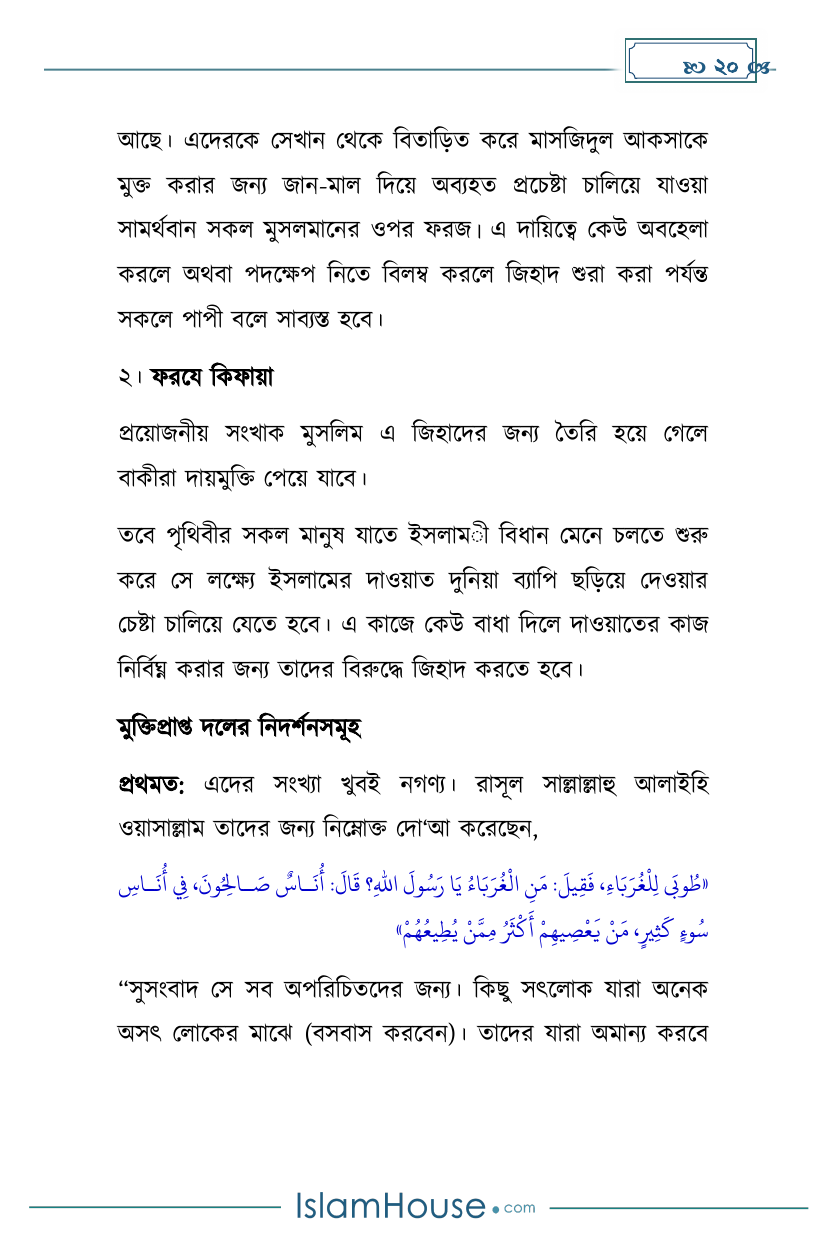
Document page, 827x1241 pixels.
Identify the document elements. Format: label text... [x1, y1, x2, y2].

text প্রয়োজনীয় সংখাক মুসলিম এ জিহাদের জন্য তৈরি হয়ে গেলে বাকীরা দায়মুক্তি পেয়ে যাবে। [118, 411, 709, 497]
text মুক্তিপ্রাপ্ত দলের নিদর্শনসমূহ [118, 704, 709, 746]
text তবে পৃথিবীর সকল মানুষ যাতে ইসলামী বিধান মেনে চলতে শুরু করে সে লক্ষ্যে ইসলামের দাওয়াত দুনিয়া ব্যাপি ছড়িয়ে দেওয়ার চেষ্টা চালিয়ে যেতে হবে। এ কাজে কেউ বাধা দিলে দাওয়াতের কাজ নির্বিঘ্ন করার জন্য তাদের বিরুদ্ধে জিহাদ করতে হবে। [118, 513, 709, 689]
picture [22, 1186, 281, 1224]
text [118, 967, 709, 1053]
picture [289, 1187, 809, 1225]
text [118, 118, 709, 338]
text প্রথমত: এদের সংখ্যা খুবই নগণ্য। রাসূল সাল্লাল্লাহু আলাইহি ওয়াসাল্লাম তাদের জন্য নিম্নোক্ত দো‘আ করেছেন, [118, 762, 709, 848]
text ২। ফরযে কিফায়া [118, 354, 709, 396]
text «طُوبَى لِلْغُرَبَاءِ، فَقِيلَ: مَنِ الْغُرَبَاءُ يَا رَسُولَ اللهِ؟ قَالَ: أُنَاسٌ صَالِحُونَ، فِي أُنَاسِ سُوءٍ كَثِيرٍ، مَنْ يَعْصِيهِمْ أَكْثَرُ مِمَّنْ يُطِيعُهُمْ» [118, 863, 709, 951]
